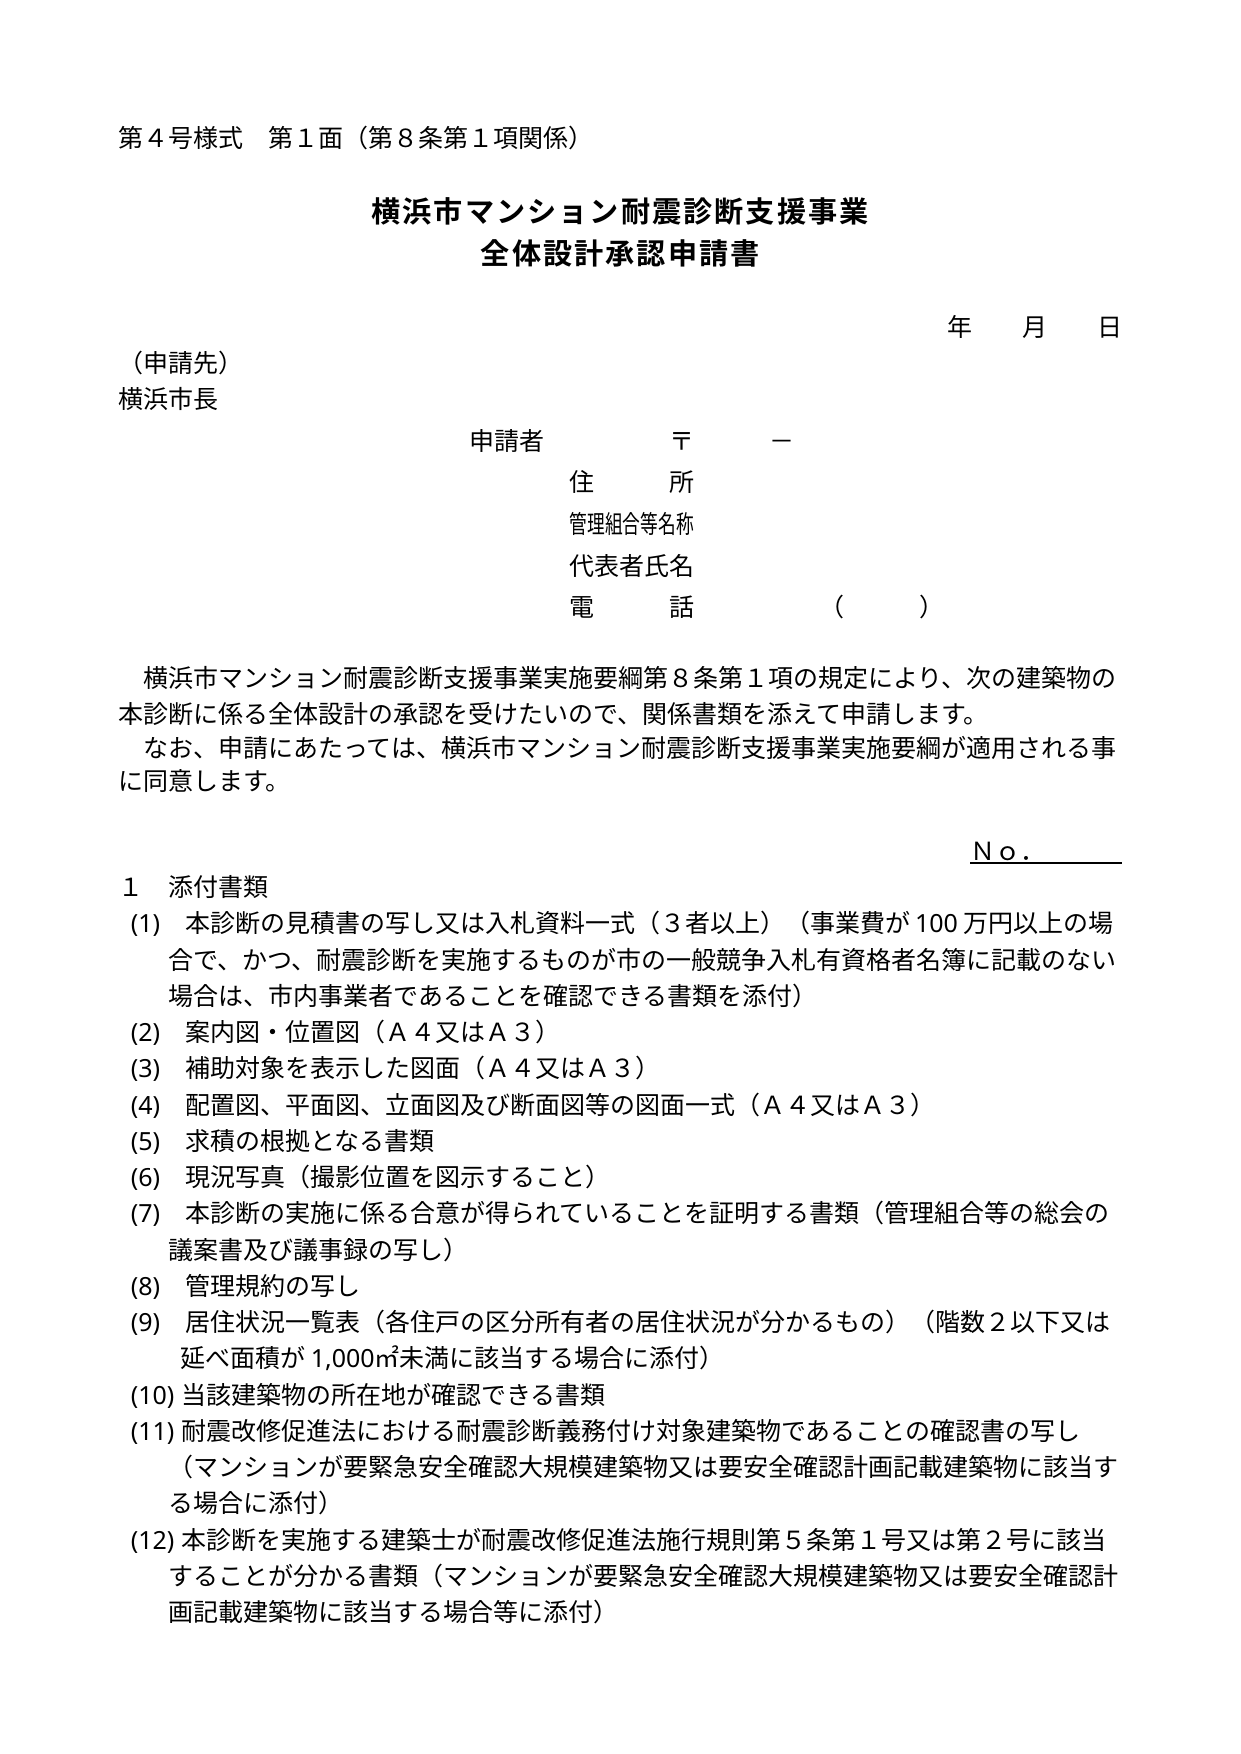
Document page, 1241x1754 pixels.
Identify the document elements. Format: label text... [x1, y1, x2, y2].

text (3) 補助対象を表示した図面（Ａ４又はＡ３） [118, 1049, 1122, 1085]
text 横浜市マンション耐震診断支援事業実施要綱第８条第１項の規定により、次の建築物の本診断に係る全体設計の承認を受けたいので、関係書類を添えて申請します。 [118, 658, 1122, 731]
text (8) 管理規約の写し [118, 1266, 1122, 1303]
text 全体設計承認申請書 [118, 231, 1122, 273]
text 年 月 日 [118, 307, 1122, 343]
text (12) 本診断を実施する建築士が耐震改修促進法施行規則第５条第１号又は第２号に該当することが分かる書類（マンションが要緊急安全確認大規模建築物又は要安全確認計画記載建築物に該当する場合等に添付） [131, 1520, 1122, 1629]
text (10) 当該建築物の所在地が確認できる書類 [118, 1375, 1122, 1411]
text 長 [118, 379, 1122, 416]
text （申請先） [118, 343, 1122, 379]
text (4) 配置図、平面図、立面図及び断面図等の図面一式（Ａ４又はＡ３） [131, 1085, 1122, 1121]
text なお、申請にあたっては、横浜市マンション耐震診断支援事業実施要綱が適用される事に同意します。 [118, 731, 1122, 797]
text １ 添付書類 [118, 868, 1122, 904]
text Ｎｏ． [118, 831, 1122, 868]
text (9) 居住状況一覧表（各住戸の区分所有者の居住状況が分かるもの）（階数２以下又は延べ面積が1,000㎡未満に該当する場合に添付） [131, 1303, 1122, 1375]
text 申請者 〒 － 住 所 管理組合等名称 代表者氏名 電 話 （ ） [469, 416, 1122, 624]
text (11) 耐震改修促進法における耐震診断義務付け対象建築物であることの確認書の写し（マンションが要緊急安全確認大規模建築物又は要安全確認計画記載建築物に該当する場合に添付） [131, 1411, 1122, 1520]
text (1) 本診断の見積書の写し又は入札資料一式（３者以上）（事業費が100万円以上の場合で、かつ、耐震診断を実施するものが市の一般競争入札有資格者名簿に記載のない場合は、市内事業者であることを確認できる書類を添付） [131, 904, 1122, 1013]
text (5) 求積の根拠となる書類 [131, 1121, 1122, 1158]
text (6) 現況写真（撮影位置を図示すること） [118, 1158, 1122, 1194]
text 第４号様式 第１面（第８条第１項関係） [118, 118, 1122, 154]
text (7) 本診断の実施に係る合意が得られていることを証明する書類（管理組合等の総会の議案書及び議事録の写し） [131, 1194, 1122, 1266]
text (2) 案内図・位置図（Ａ４又はＡ３） [118, 1013, 1122, 1049]
text 横浜市マンション耐震診断支援事業 [118, 188, 1122, 231]
